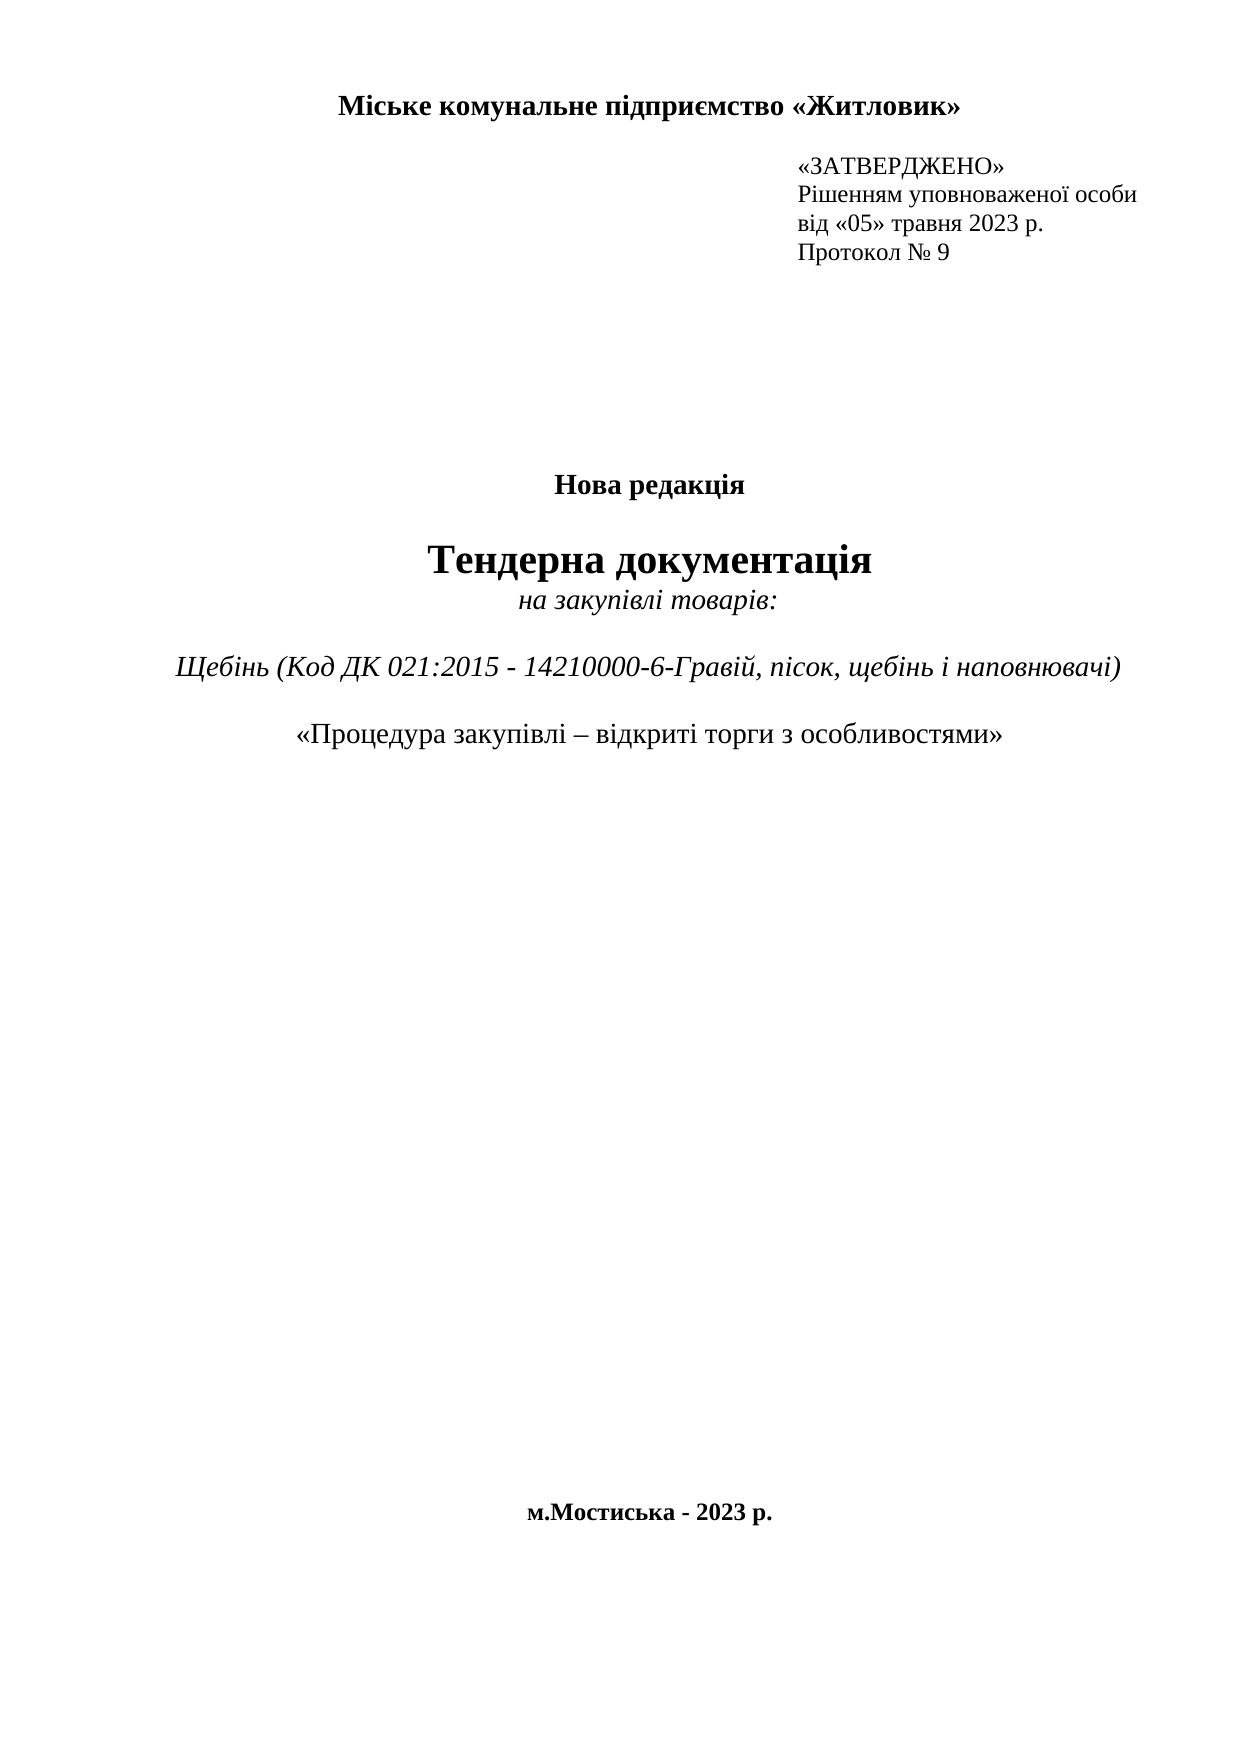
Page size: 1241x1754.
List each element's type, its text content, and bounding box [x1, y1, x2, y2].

text Нова редакція [148, 467, 1152, 501]
text «ЗАТВЕРДЖЕНО» [797, 151, 1152, 179]
text м.Мостиська - 2023 р. [148, 1497, 1152, 1526]
table_header Тендерна документація на закупівлі товарів: Щебінь (Код ДК 021:2015 - 14210000-6-Гравій, пісок, щебінь і наповнювачі) [133, 534, 1166, 683]
text Рішенням уповноваженої особи [797, 179, 1152, 208]
text Протокол № 9 [797, 237, 1152, 266]
text від «05» травня 2023 р. [797, 208, 1152, 237]
text Міське комунальне підприємство «Житловик» [148, 88, 1152, 122]
text «Процедура закупівлі – відкриті торги з особливостями» [148, 716, 1152, 750]
